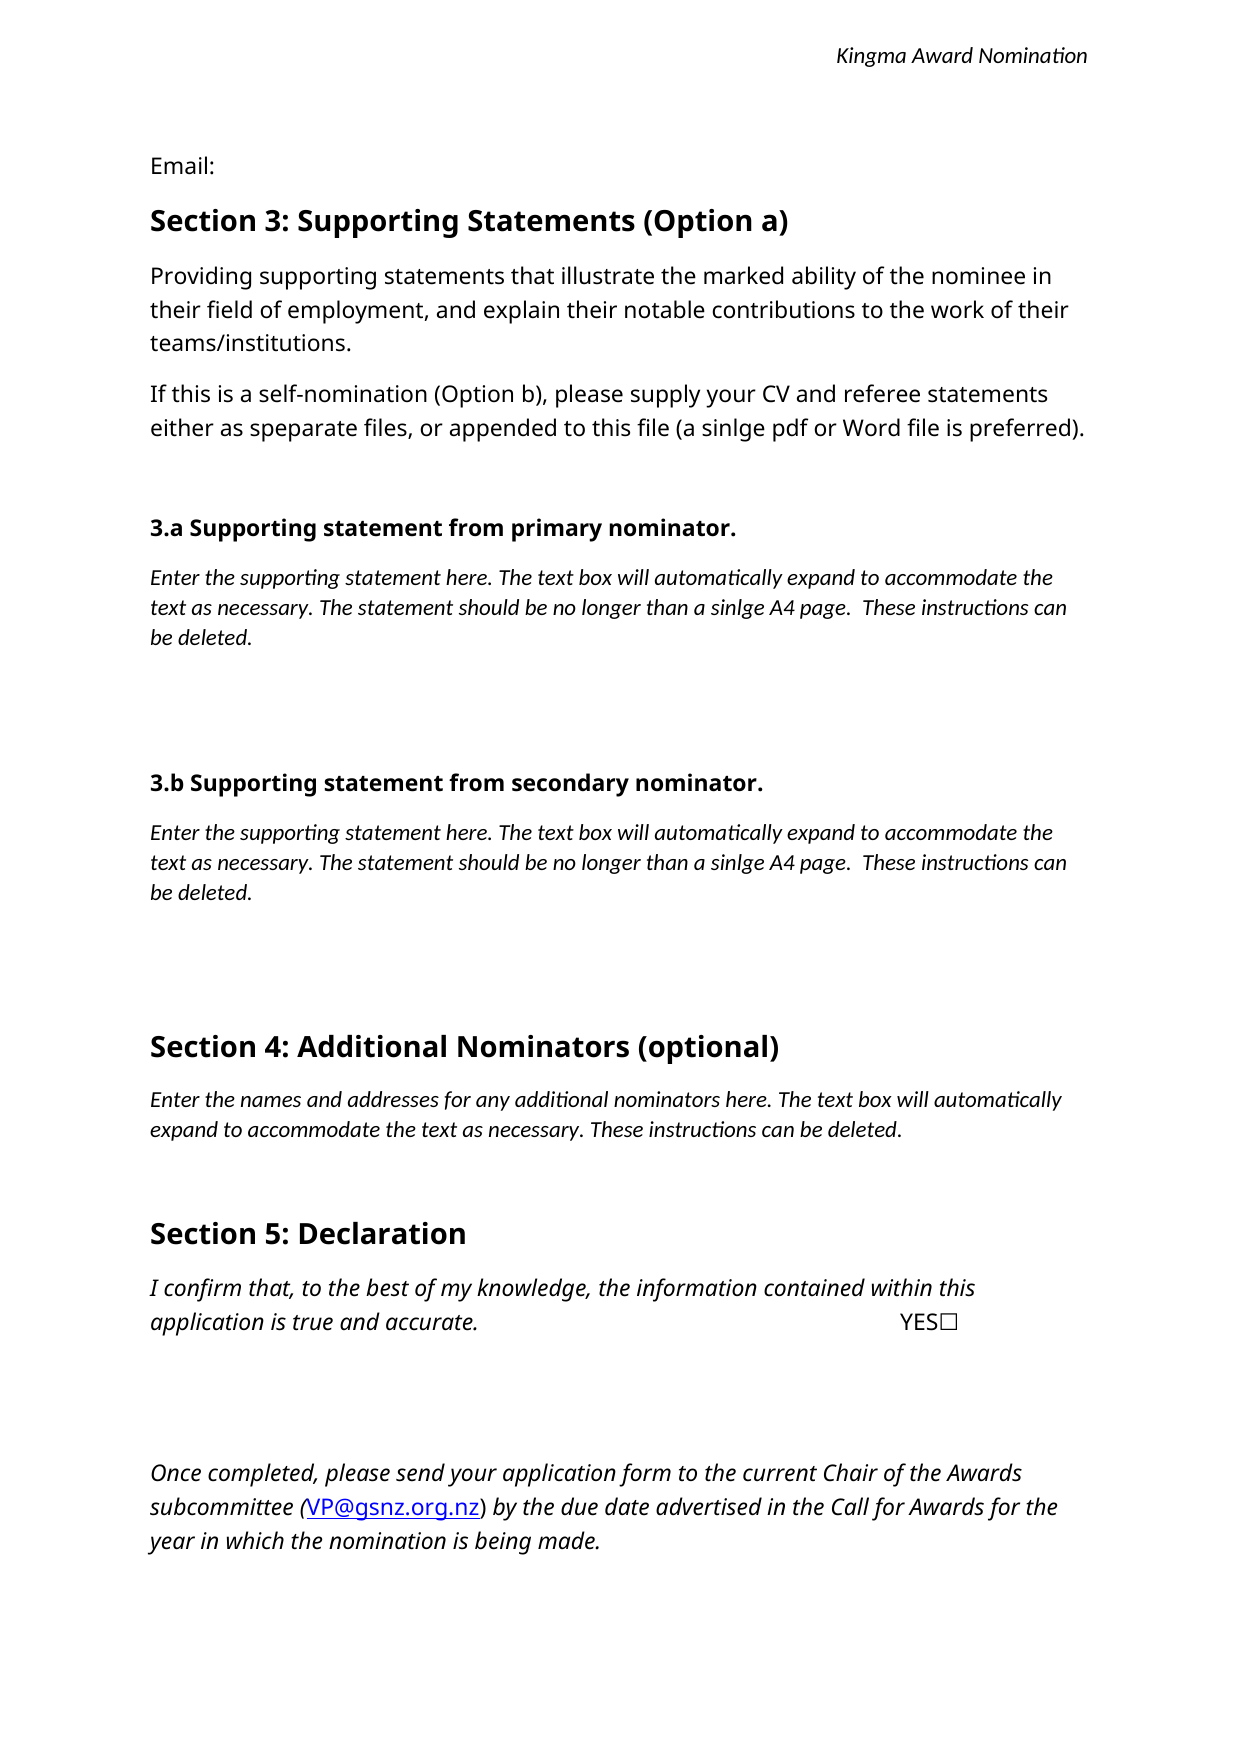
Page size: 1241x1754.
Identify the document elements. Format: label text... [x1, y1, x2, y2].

text Section 5: Declaration [150, 1213, 1090, 1253]
text Section 3: Supporting Statements (Option a) [150, 200, 1090, 240]
text Section 4: Additional Nominators (optional) [150, 1026, 1090, 1066]
text Enter the names and addresses for any additional nominators here. The text box will automatically expand to accommodate the text as necessary. These instructions can be deleted. [150, 1085, 1090, 1144]
text I confirm that, to the best of my knowledge, the information contained within this application is true and accurate. YES [150, 1272, 1090, 1337]
text Enter the supporting statement here. The text box will automatically expand to accommodate the text as necessary. The statement should be no longer than a sinlge A4 page. These instructions can be deleted. [150, 563, 1090, 651]
text Enter the supporting statement here. The text box will automatically expand to accommodate the text as necessary. The statement should be no longer than a sinlge A4 page. These instructions can be deleted. [150, 818, 1090, 906]
text If this is a self-nomination (Option b), please supply your CV and referee statements either as speparate files, or appended to this file (a sinlge pdf or Word file is preferred). [150, 378, 1090, 443]
text 3.b Supporting statement from secondary nominator. [150, 767, 1090, 799]
text Email: [150, 150, 1090, 181]
text Providing supporting statements that illustrate the marked ability of the nominee in their field of employment, and explain their notable contributions to the work of their teams/institutions. [150, 260, 1090, 359]
text Once completed, please send your application form to the current Chair of the Awards subcommittee (VP@gsnz.org.nz) by the due date advertised in the Call for Awards for the year in which the nomination is being made. [150, 1457, 1090, 1556]
text 3.a Supporting statement from primary nominator. [150, 512, 1090, 544]
